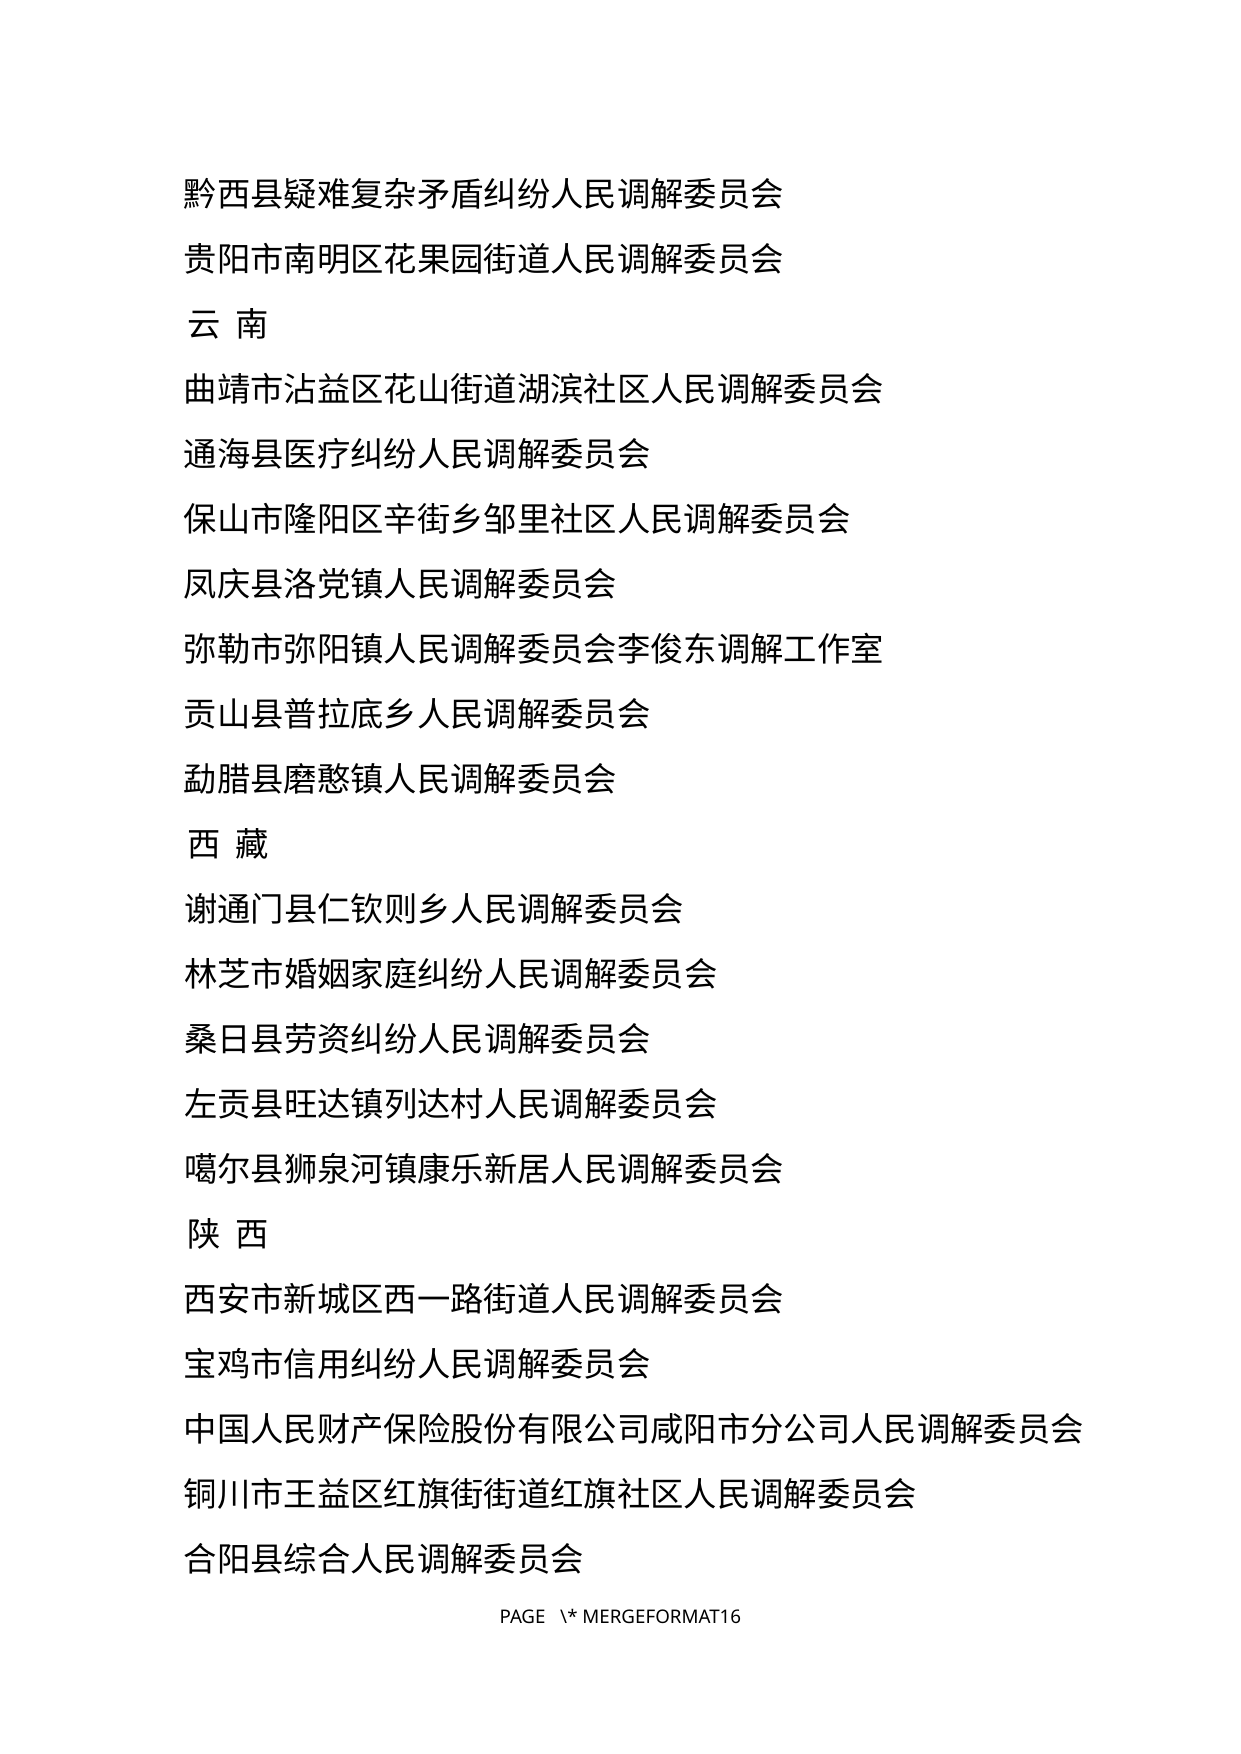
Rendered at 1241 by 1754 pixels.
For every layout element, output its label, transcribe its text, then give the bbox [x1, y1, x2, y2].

table_header 曲靖市沾益区花山街道湖滨社区人民调解委员会 [172, 355, 1103, 420]
table_cell 宝鸡市信用纠纷人民调解委员会 [172, 1330, 1103, 1395]
table_header 谢通门县仁钦则乡人民调解委员会 [173, 875, 1103, 940]
table_cell 贵阳市南明区花果园街道人民调解委员会 [172, 225, 1103, 290]
text 陕 西 [187, 1200, 1053, 1265]
text 云 南 [187, 290, 1053, 355]
table_cell 林芝市婚姻家庭纠纷人民调解委员会 [173, 940, 1103, 1005]
table_cell 左贡县旺达镇列达村人民调解委员会 [173, 1070, 1103, 1135]
table_cell 弥勒市弥阳镇人民调解委员会李俊东调解工作室 [172, 615, 1103, 680]
table_cell 黔西县疑难复杂矛盾纠纷人民调解委员会 [172, 160, 1103, 225]
table_header 西安市新城区西一路街道人民调解委员会 [172, 1265, 1103, 1330]
table_cell 噶尔县狮泉河镇康乐新居人民调解委员会 [173, 1135, 1103, 1200]
table_cell 桑日县劳资纠纷人民调解委员会 [173, 1005, 1103, 1070]
table_cell 铜川市王益区红旗街街道红旗社区人民调解委员会 [172, 1460, 1103, 1525]
text 西 藏 [187, 810, 1053, 875]
table_cell 中国人民财产保险股份有限公司咸阳市分公司人民调解委员会 [172, 1395, 1103, 1460]
table_cell 合阳县综合人民调解委员会 [172, 1525, 1103, 1590]
table_cell 勐腊县磨憨镇人民调解委员会 [172, 745, 1103, 810]
table_cell 凤庆县洛党镇人民调解委员会 [172, 550, 1103, 615]
table_cell 通海县医疗纠纷人民调解委员会 [172, 420, 1103, 485]
table_cell 保山市隆阳区辛街乡邹里社区人民调解委员会 [172, 485, 1103, 550]
table_cell 贡山县普拉底乡人民调解委员会 [172, 680, 1103, 745]
